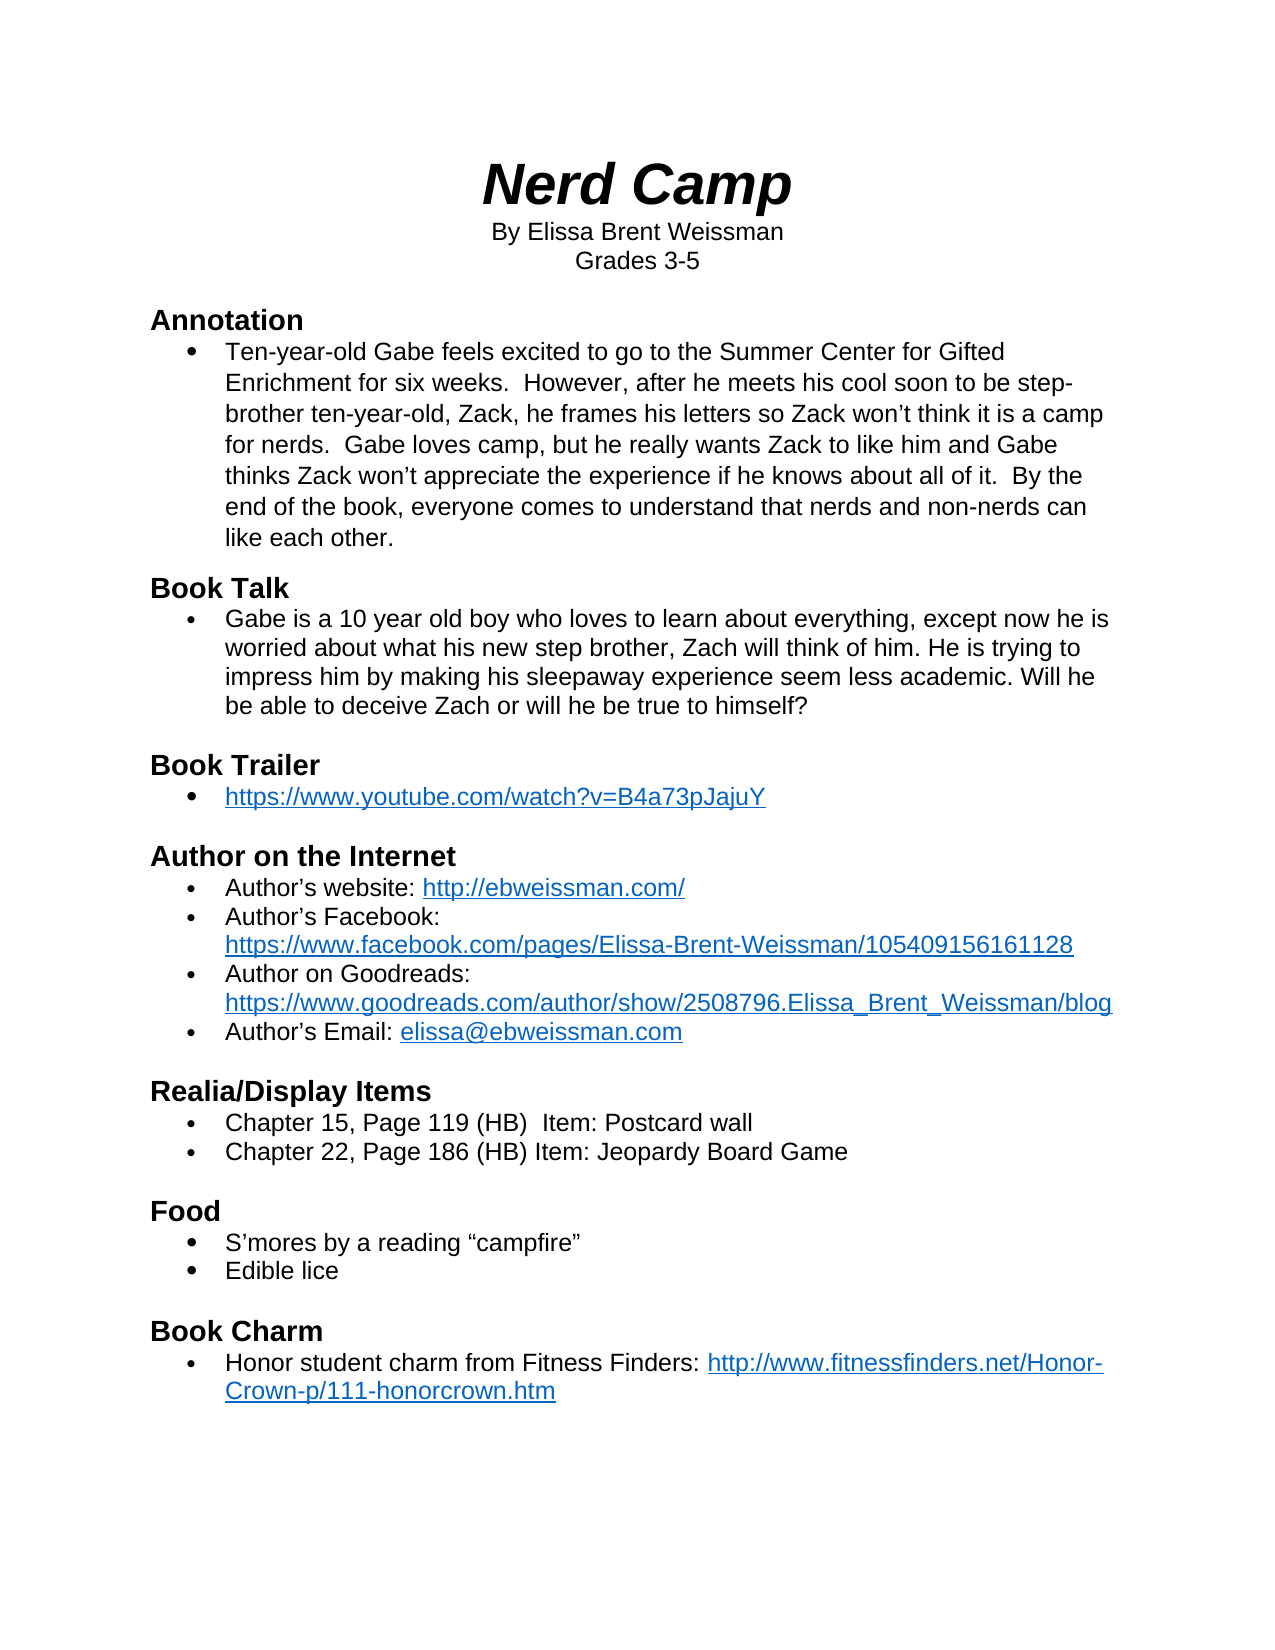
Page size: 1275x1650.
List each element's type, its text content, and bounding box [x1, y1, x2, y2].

list Author on Goodreads: https://www.goodreads.com/author/show/2508796.Elissa_Brent_Weissman/blog [187, 959, 1125, 1017]
list Author’s Facebook: https://www.facebook.com/pages/Elissa-Brent-Weissman/105409156161128 [187, 902, 1125, 959]
list Chapter 15, Page 119 (HB) Item: Postcard wall [187, 1108, 1125, 1136]
text By Elissa Brent Weissman [150, 217, 1125, 246]
text Annotation [150, 303, 1125, 337]
list Chapter 22, Page 186 (HB) Item: Jeopardy Board Game [187, 1136, 1125, 1165]
text Book Trailer [150, 748, 1125, 782]
list Author’s Email: elissa@ebweissman.com [187, 1017, 1125, 1045]
text Nerd Camp [150, 150, 1125, 217]
text Book Talk [150, 571, 1125, 604]
list Edible lice [187, 1256, 1125, 1285]
text Realia/Display Items [150, 1074, 1125, 1108]
text Author on the Internet [150, 839, 1125, 873]
list Ten-year-old Gabe feels excited to go to the Summer Center for Gifted Enrichment for six weeks. However, after he meets his cool soon to be step-brother ten-year-old, Zack, he frames his letters so Zack won’t think it is a camp for nerds. Gabe loves camp, but he really wants Zack to like him and Gabe thinks Zack won’t appreciate the experience if he knows about all of it. By the end of the book, everyone comes to understand that nerds and non-nerds can like each other. [187, 337, 1125, 552]
text Food [150, 1194, 1125, 1227]
text Book Charm [150, 1314, 1125, 1347]
list Author’s website: http://ebweissman.com/ [187, 873, 1125, 902]
list Honor student charm from Fitness Finders: http://www.fitnessfinders.net/Honor-Crown-p/111-honorcrown.htm [187, 1347, 1125, 1405]
list https://www.youtube.com/watch?v=B4a73pJajuY [187, 782, 1125, 811]
list Gabe is a 10 year old boy who loves to learn about everything, except now he is worried about what his new step brother, Zach will think of him. He is trying to impress him by making his sleepaway experience seem less academic. Will he be able to deceive Zach or will he be true to himself? [187, 604, 1125, 719]
list S’mores by a reading “campfire” [187, 1227, 1125, 1256]
text Grades 3-5 [150, 246, 1125, 274]
